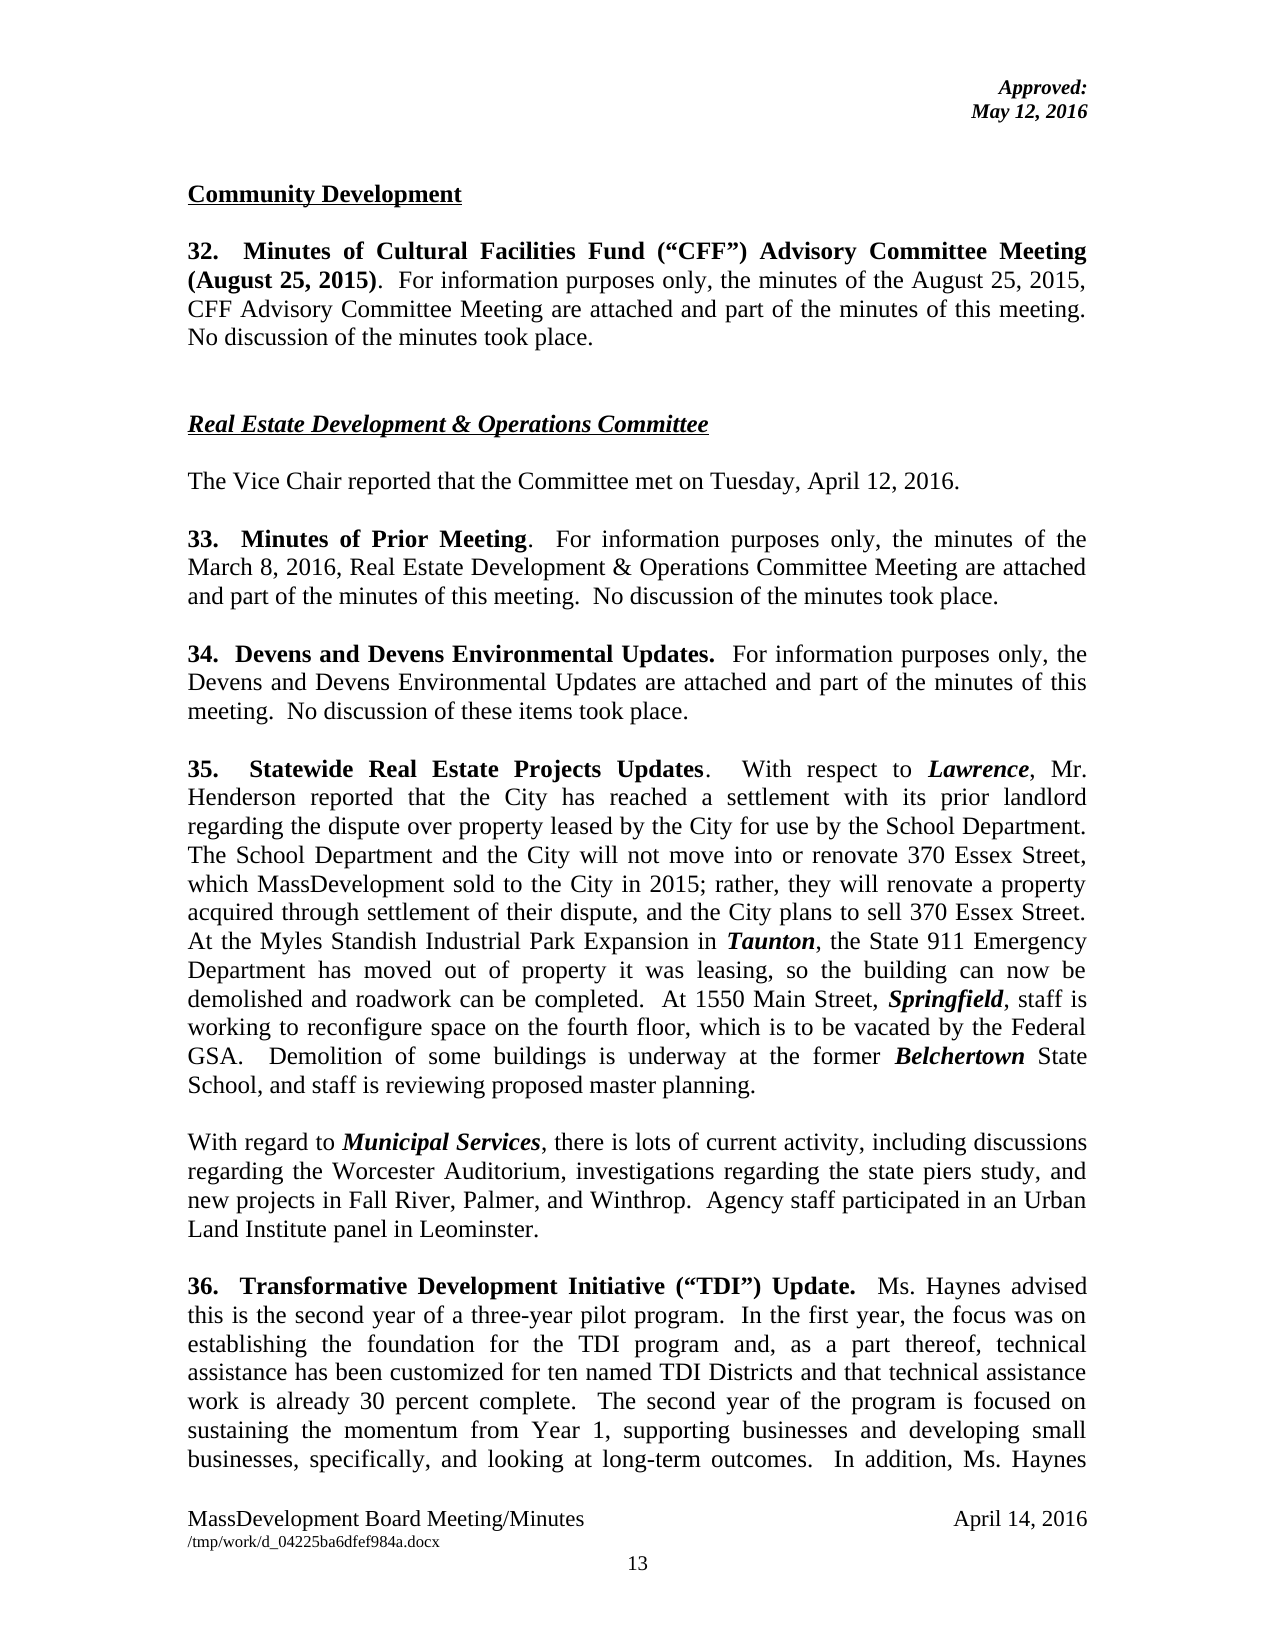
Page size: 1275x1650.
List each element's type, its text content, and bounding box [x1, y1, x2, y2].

text 35. Statewide Real Estate Projects Updates. With respect to Lawrence, Mr. Henderson reported that the City has reached a settlement with its prior landlord regarding the dispute over property leased by the City for use by the School Department. The School Department and the City will not move into or renovate 370 Essex Street, which MassDevelopment sold to the City in 2015; rather, they will renovate a property acquired through settlement of their dispute, and the City plans to sell 370 Essex Street. At the Myles Standish Industrial Park Expansion in Taunton, the State 911 Emergency Department has moved out of property it was leasing, so the building can now be demolished and roadwork can be completed. At 1550 Main Street, Springfield, staff is working to reconfigure space on the fourth floor, which is to be vacated by the Federal GSA. Demolition of some buildings is underway at the former Belchertown State School, and staff is reviewing proposed master planning. [187, 754, 1087, 1099]
text 32. Minutes of Cultural Facilities Fund (“CFF”) Advisory Committee Meeting (August 25, 2015). For information purposes only, the minutes of the August 25, 2015, CFF Advisory Committee Meeting are attached and part of the minutes of this meeting. No discussion of the minutes took place. [187, 236, 1087, 351]
text Real Estate Development & Operations Committee [187, 409, 1087, 437]
text With regard to Municipal Services, there is lots of current activity, including discussions regarding the Worcester Auditorium, investigations regarding the state piers study, and new projects in Fall River, Palmer, and Winthrop. Agency staff participated in an Urban Land Institute panel in Leominster. [187, 1127, 1087, 1242]
text 33. Minutes of Prior Meeting. For information purposes only, the minutes of the March 8, 2016, Real Estate Development & Operations Committee Meeting are attached and part of the minutes of this meeting. No discussion of the minutes took place. [187, 524, 1087, 610]
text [187, 1271, 1087, 1472]
text Community Development [187, 179, 1087, 207]
text The Vice Chair reported that the Committee met on Tuesday, April 12, 2016. [187, 466, 1087, 495]
text 34. Devens and Devens Environmental Updates. For information purposes only, the Devens and Devens Environmental Updates are attached and part of the minutes of this meeting. No discussion of these items took place. [187, 639, 1087, 725]
